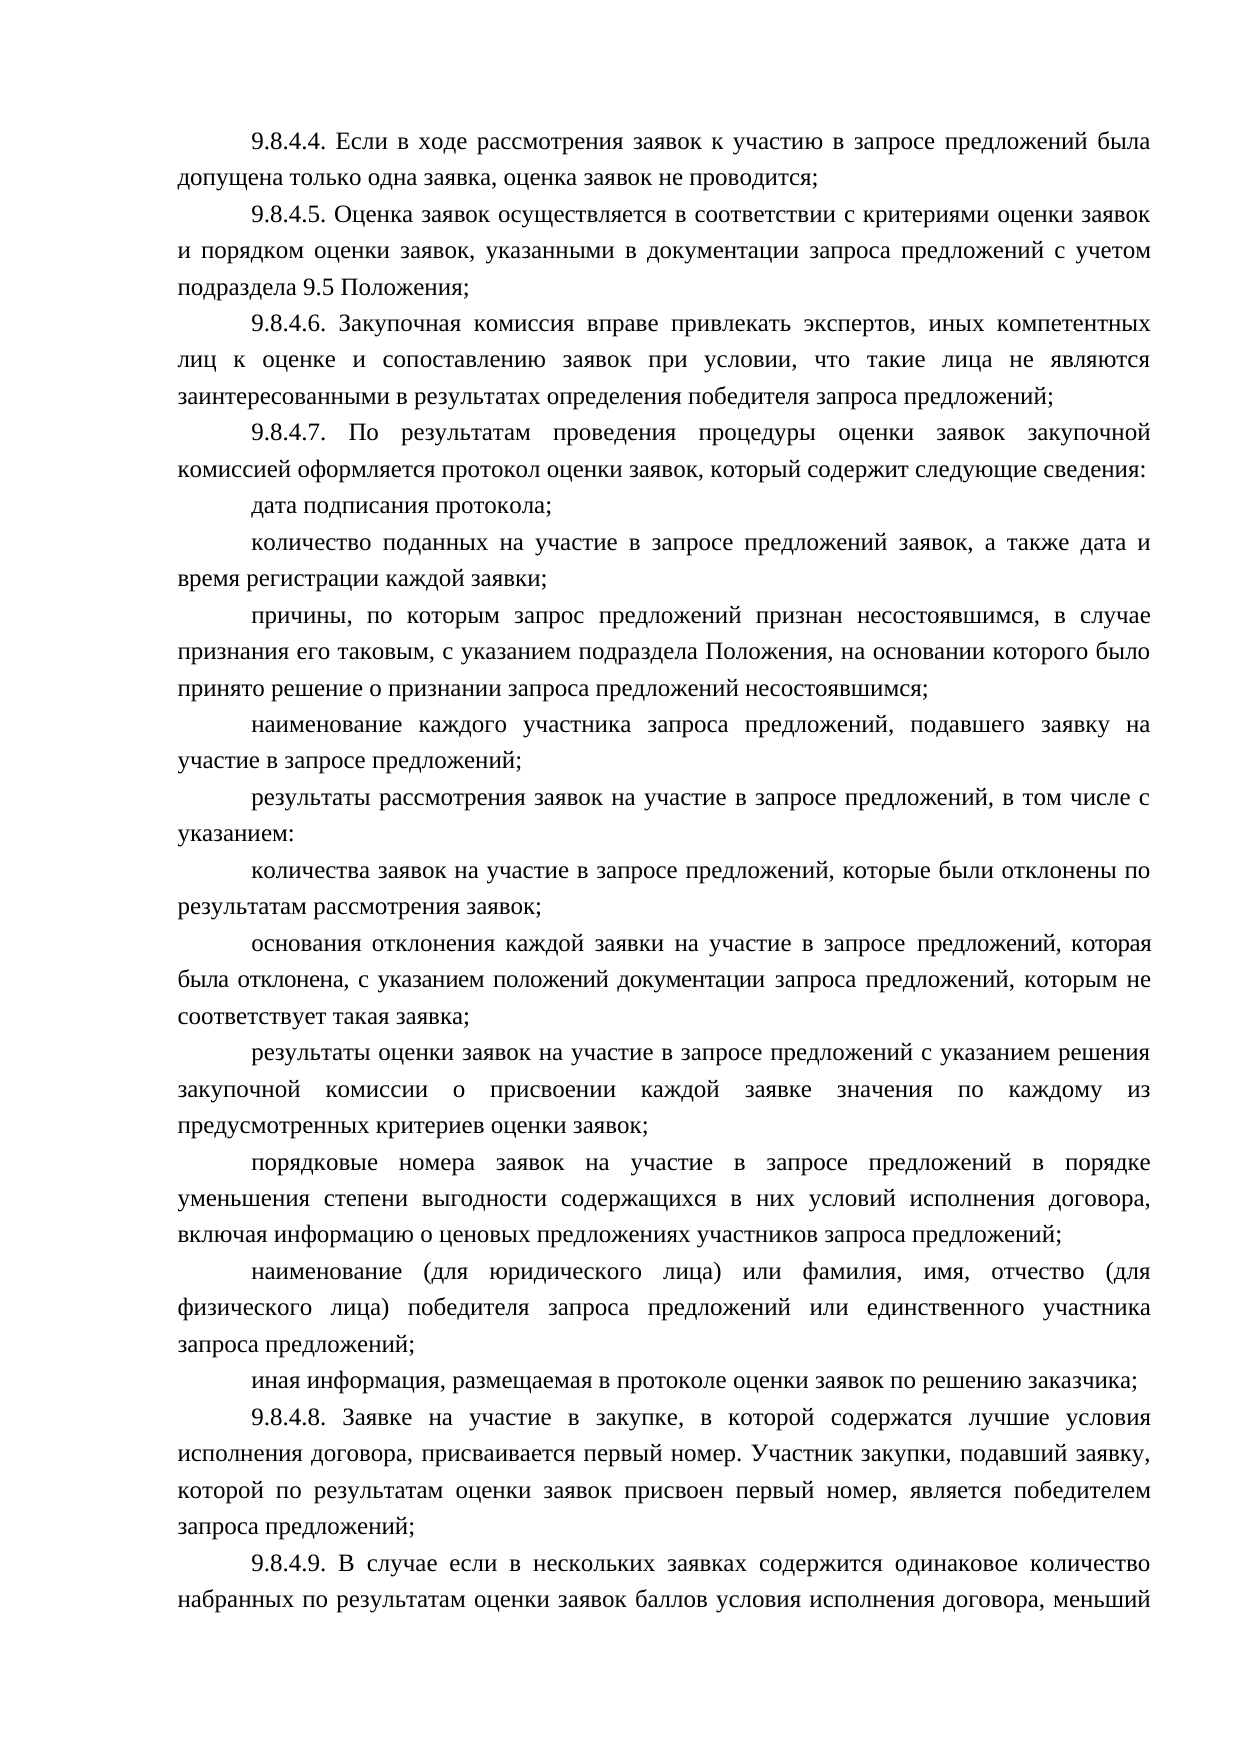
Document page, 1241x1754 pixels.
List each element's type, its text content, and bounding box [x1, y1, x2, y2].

text основания отклонения каждой заявки на участие в запросе предложений, которая была отклонена, с указанием положений документации запроса предложений, которым не соответствует такая заявка; [177, 920, 1152, 1029]
text порядковые номера заявок на участие в запросе предложений в порядке уменьшения степени выгодности содержащихся в них условий исполнения договора, включая информацию о ценовых предложениях участников запроса предложений; [177, 1139, 1152, 1248]
text наименование каждого участника запроса предложений, подавшего заявку на участие в запросе предложений; [177, 701, 1152, 774]
text причины, по которым запрос предложений признан несостоявшимся, в случае признания его таковым, с указанием подраздела Положения, на основании которого было принято решение о признании запроса предложений несостоявшимся; [177, 592, 1152, 701]
text 9.8.4.6. Закупочная комиссия вправе привлекать экспертов, иных компетентных лиц к оценке и сопоставлению заявок при условии, что такие лица не являются заинтересованными в результатах определения победителя запроса предложений; [177, 300, 1152, 410]
text наименование (для юридического лица) или фамилия, имя, отчество (для физического лица) победителя запроса предложений или единственного участника запроса предложений; [177, 1248, 1152, 1358]
text 9.8.4.7. По результатам проведения процедуры оценки заявок закупочной комиссией оформляется протокол оценки заявок, который содержит следующие сведения: [177, 410, 1152, 483]
text дата подписания протокола; [177, 483, 1152, 519]
text иная информация, размещаемая в протоколе оценки заявок по решению заказчика; [177, 1358, 1152, 1394]
text 9.8.4.5. Оценка заявок осуществляется в соответствии с критериями оценки заявок и порядком оценки заявок, указанными в документации запроса предложений с учетом подраздела 9.5 Положения; [177, 191, 1152, 300]
text результаты рассмотрения заявок на участие в запросе предложений, в том числе с указанием: [177, 774, 1152, 847]
text 9.8.4.4. Если в ходе рассмотрения заявок к участию в запросе предложений была допущена только одна заявка, оценка заявок не проводится; [177, 118, 1152, 191]
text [177, 1540, 1152, 1613]
text 9.8.4.8. Заявке на участие в закупке, в которой содержатся лучшие условия исполнения договора, присваивается первый номер. Участник закупки, подавший заявку, которой по результатам оценки заявок присвоен первый номер, является победителем запроса предложений; [177, 1394, 1152, 1540]
text количества заявок на участие в запросе предложений, которые были отклонены по результатам рассмотрения заявок; [177, 847, 1152, 920]
text результаты оценки заявок на участие в запросе предложений с указанием решения закупочной комиссии о присвоении каждой заявке значения по каждому из предусмотренных критериев оценки заявок; [177, 1029, 1152, 1139]
text количество поданных на участие в запросе предложений заявок, а также дата и время регистрации каждой заявки; [177, 519, 1152, 592]
